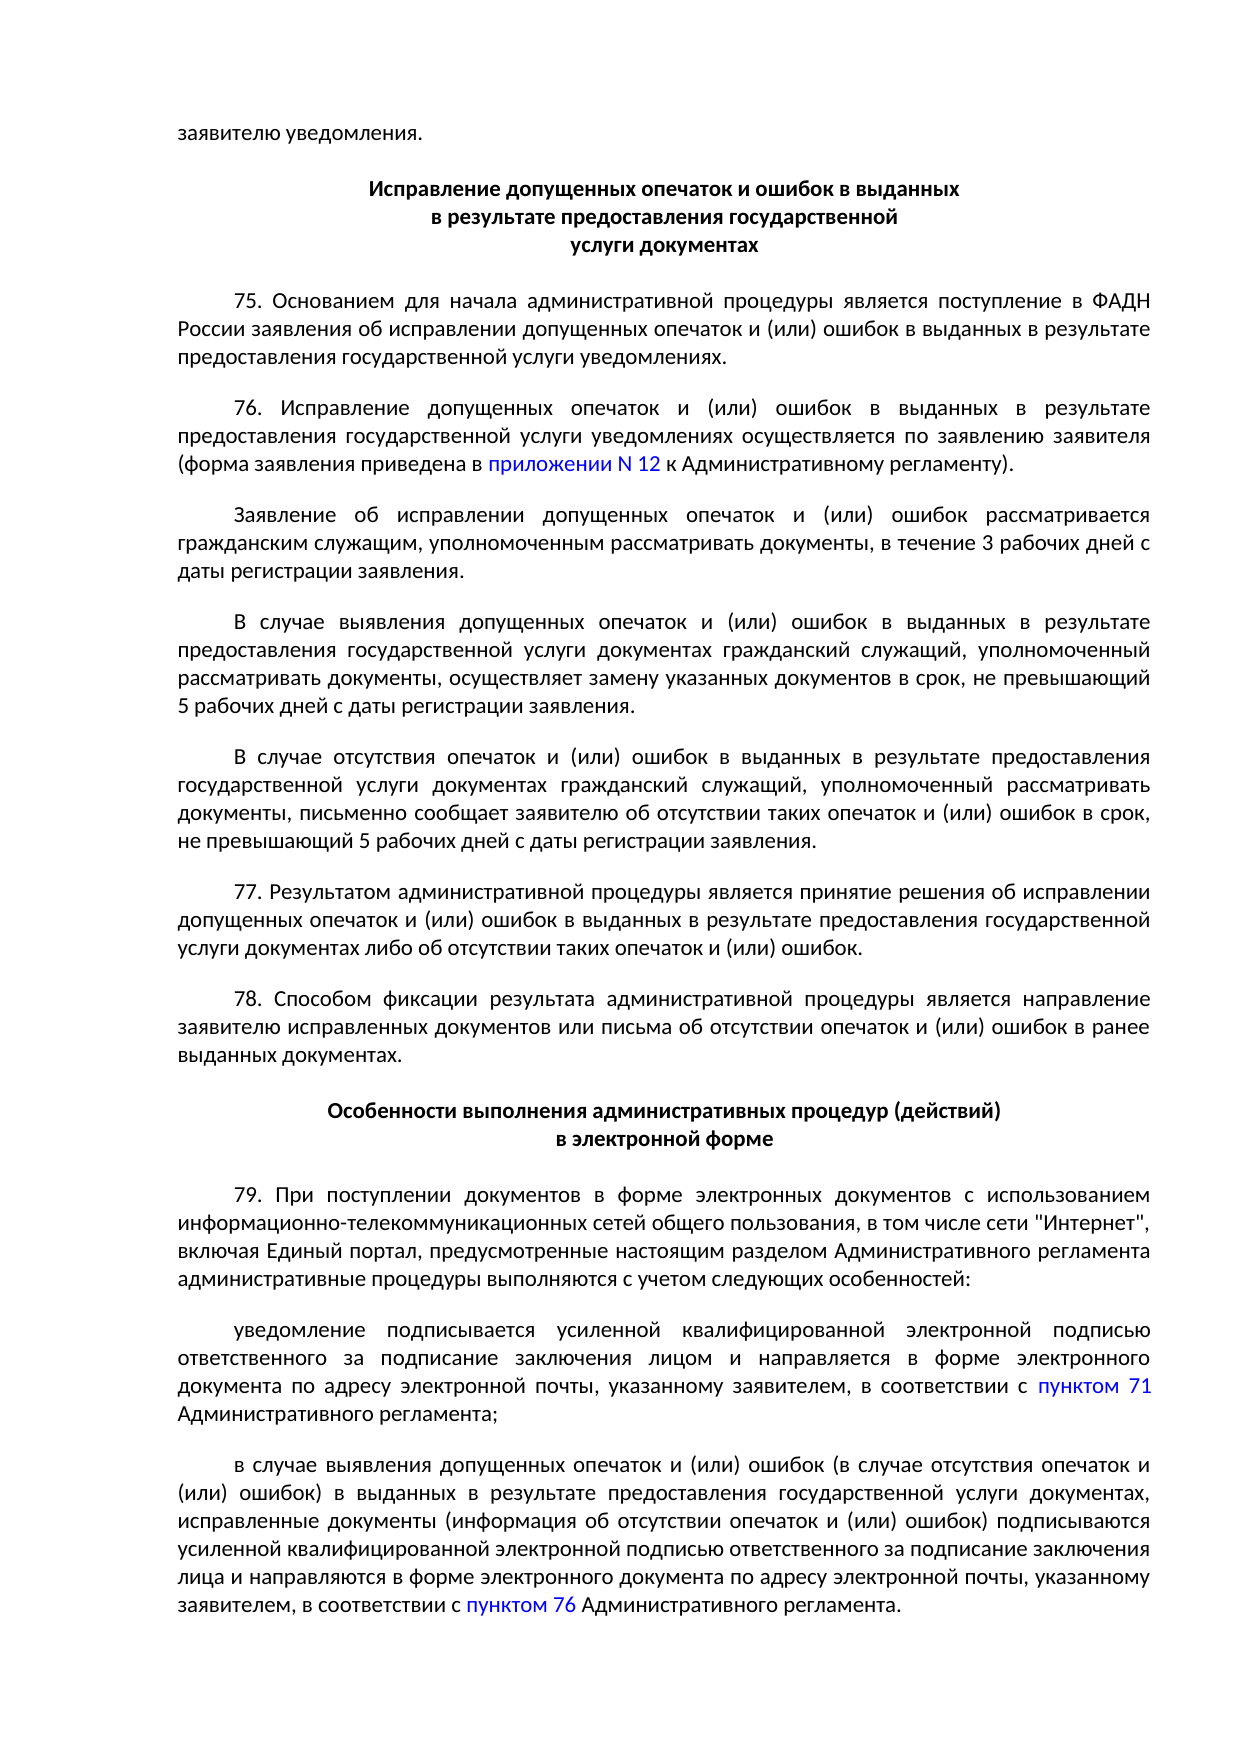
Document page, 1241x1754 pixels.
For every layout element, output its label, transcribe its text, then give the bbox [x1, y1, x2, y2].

text в случае выявления допущенных опечаток и (или) ошибок (в случае отсутствия опечаток и (или) ошибок) в выданных в результате предоставления государственной услуги документах, исправленные документы (информация об отсутствии опечаток и (или) ошибок) подписываются усиленной квалифицированной электронной подписью ответственного за подписание заключения лица и направляются в форме электронного документа по адресу электронной почты, указанному заявителем, в соответствии с пунктом 76 Административного регламента. [177, 1450, 1152, 1618]
title Исправление допущенных опечаток и ошибок в выданных [177, 174, 1152, 202]
text 75. Основанием для начала административной процедуры является поступление в ФАДН России заявления об исправлении допущенных опечаток и (или) ошибок в выданных в результате предоставления государственной услуги уведомлениях. [177, 286, 1152, 370]
text 76. Исправление допущенных опечаток и (или) ошибок в выданных в результате предоставления государственной услуги уведомлениях осуществляется по заявлению заявителя (форма заявления приведена в приложении N 12 к Административному регламенту). [177, 393, 1152, 477]
text 79. При поступлении документов в форме электронных документов с использованием информационно-телекоммуникационных сетей общего пользования, в том числе сети "Интернет", включая Единый портал, предусмотренные настоящим разделом Административного регламента административные процедуры выполняются с учетом следующих особенностей: [177, 1180, 1152, 1292]
title в результате предоставления государственной [177, 202, 1152, 230]
title Особенности выполнения административных процедур (действий) [177, 1096, 1152, 1124]
text 77. Результатом административной процедуры является принятие решения об исправлении допущенных опечаток и (или) ошибок в выданных в результате предоставления государственной услуги документах либо об отсутствии таких опечаток и (или) ошибок. [177, 877, 1152, 961]
text В случае выявления допущенных опечаток и (или) ошибок в выданных в результате предоставления государственной услуги документах гражданский служащий, уполномоченный рассматривать документы, осуществляет замену указанных документов в срок, не превышающий 5 рабочих дней с даты регистрации заявления. [177, 607, 1152, 719]
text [177, 118, 1152, 146]
title услуги документах [177, 230, 1152, 258]
text уведомление подписывается усиленной квалифицированной электронной подписью ответственного за подписание заключения лицом и направляется в форме электронного документа по адресу электронной почты, указанному заявителем, в соответствии с пунктом 71 Административного регламента; [177, 1315, 1152, 1427]
text В случае отсутствия опечаток и (или) ошибок в выданных в результате предоставления государственной услуги документах гражданский служащий, уполномоченный рассматривать документы, письменно сообщает заявителю об отсутствии таких опечаток и (или) ошибок в срок, не превышающий 5 рабочих дней с даты регистрации заявления. [177, 742, 1152, 854]
text Заявление об исправлении допущенных опечаток и (или) ошибок рассматривается гражданским служащим, уполномоченным рассматривать документы, в течение 3 рабочих дней с даты регистрации заявления. [177, 500, 1152, 584]
title в электронной форме [177, 1124, 1152, 1152]
text 78. Способом фиксации результата административной процедуры является направление заявителю исправленных документов или письма об отсутствии опечаток и (или) ошибок в ранее выданных документах. [177, 984, 1152, 1068]
